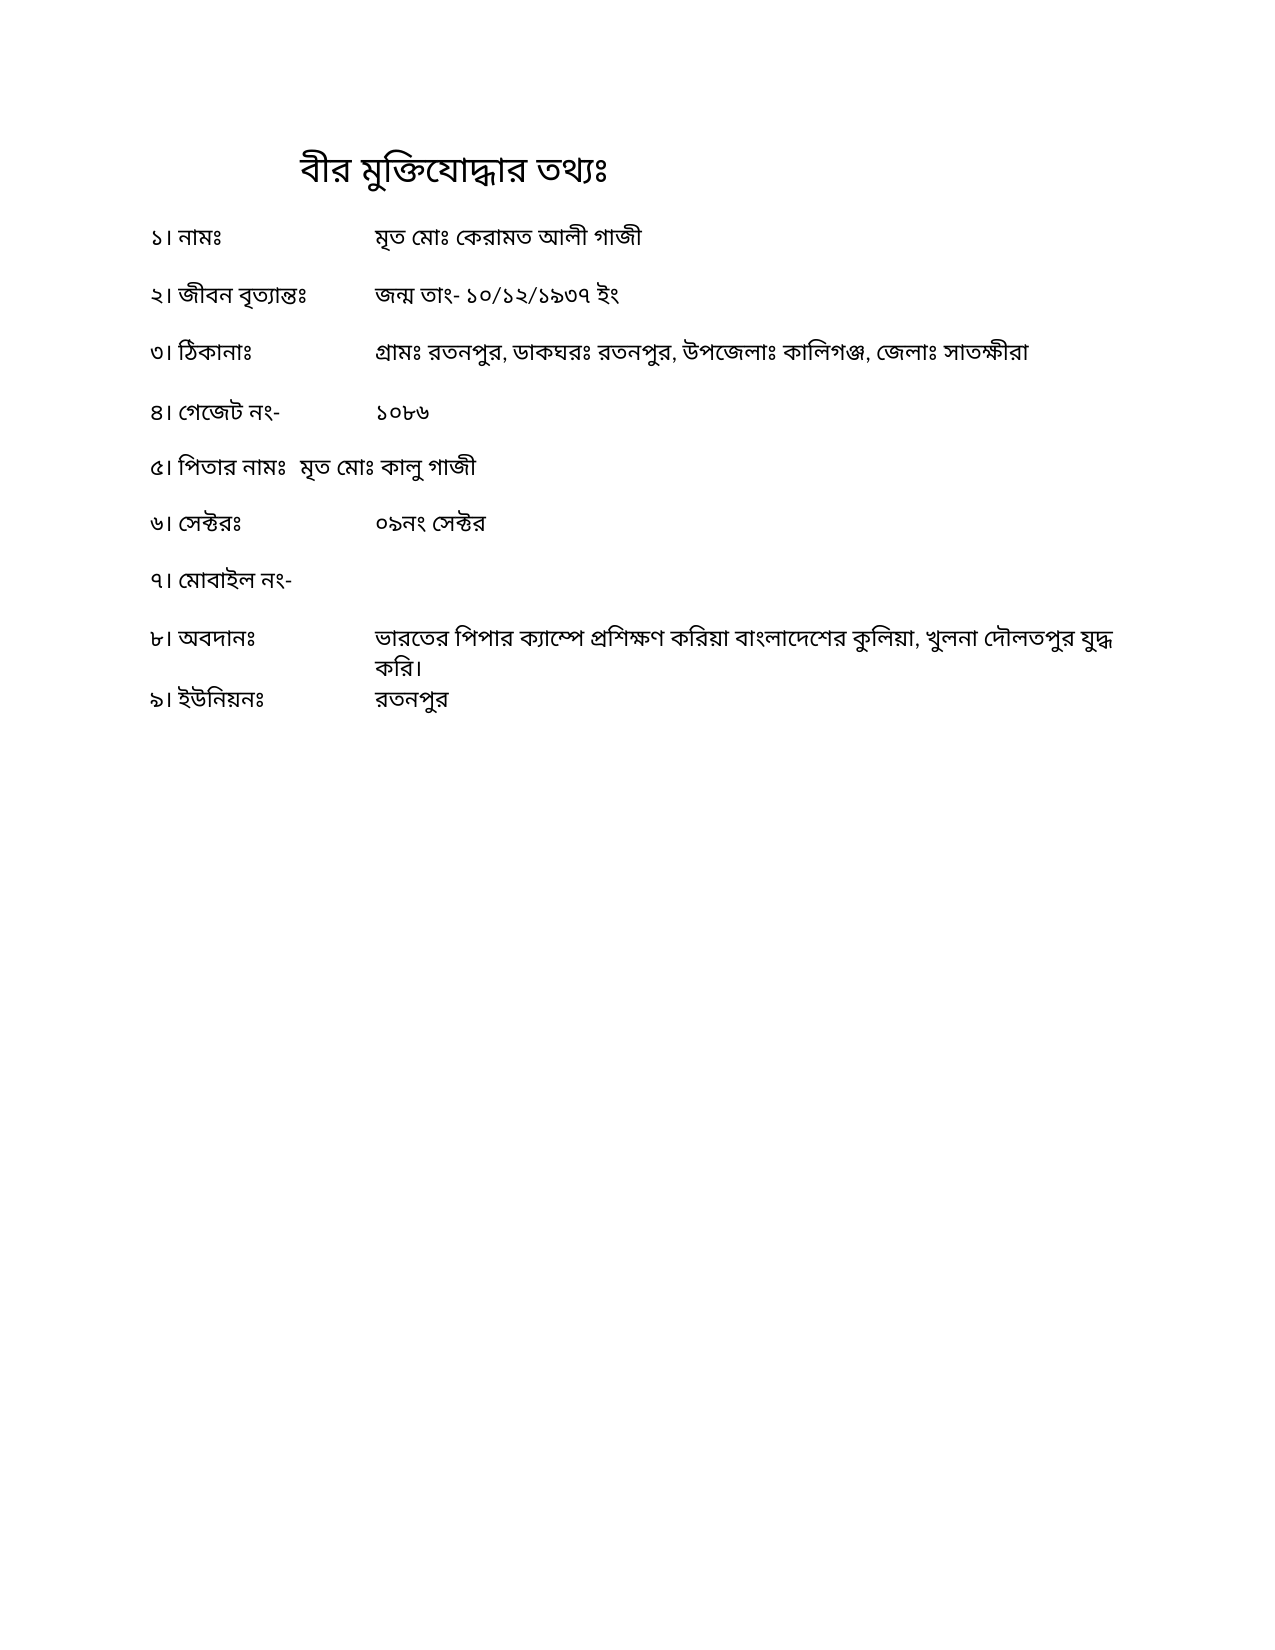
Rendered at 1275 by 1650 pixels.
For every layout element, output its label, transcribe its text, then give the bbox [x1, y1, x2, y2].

text ১। নামঃ মৃত মোঃ কেরামত আলী গাজী [150, 225, 1125, 255]
text ৯। ইউনিয়নঃ রতনপুর [150, 686, 1125, 716]
text ৮। অবদানঃ ভারতের পিপার ক্যাম্পে প্রশিক্ষণ করিয়া বাংলাদেশের কুলিয়া, খুলনা দৌলতপুর যুদ্ধ করি। [150, 624, 1125, 686]
text ৬। সেক্টরঃ ০৯নং সেক্টর [150, 511, 1125, 541]
text ২। জীবন বৃত্যান্তঃ জন্ম তাং- ১০/১২/১৯৩৭ ইং [150, 281, 1125, 312]
text ৩। ঠিকানাঃ গ্রামঃ রতনপুর, ডাকঘরঃ রতনপুর, উপজেলাঃ কালিগঞ্জ, জেলাঃ সাতক্ষীরা [150, 338, 1125, 369]
text ৭। মোবাইল নং- [150, 567, 1125, 598]
text ৪। গেজেট নং- ১০৮৬ [150, 398, 1125, 429]
text ৫। পিতার নামঃ মৃত মোঃ কালু গাজী [150, 455, 1125, 485]
text বীর মুক্তিযোদ্ধার তথ্যঃ [225, 150, 1125, 197]
